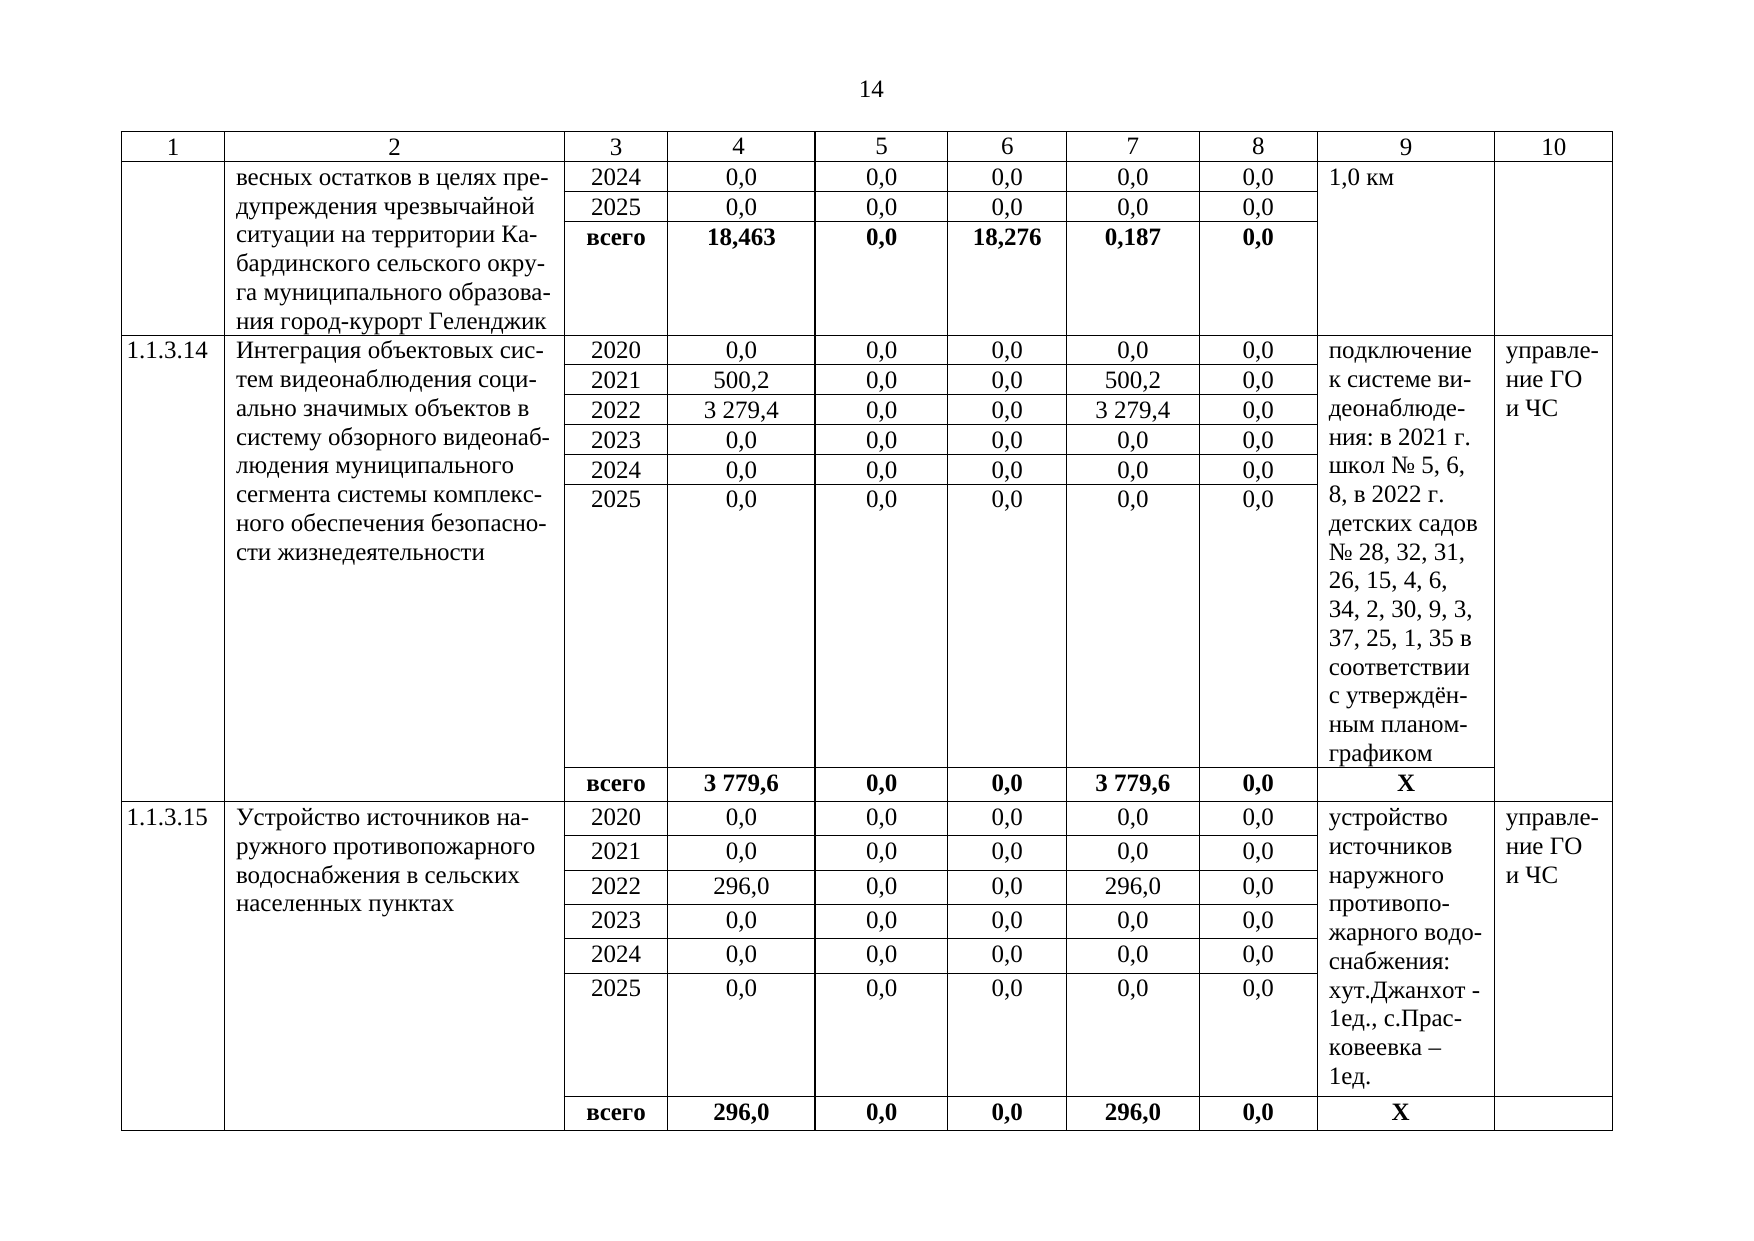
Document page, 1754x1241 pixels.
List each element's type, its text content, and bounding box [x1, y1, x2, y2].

table_cell 3 279,4 [668, 395, 814, 424]
table_cell 2025 [565, 485, 667, 767]
table_cell 2020 [565, 336, 667, 364]
table_cell 2020 [565, 802, 667, 835]
table_cell 0,0 [1067, 836, 1199, 870]
table_cell 0,0 [948, 192, 1066, 221]
table_cell 0,0 [1067, 939, 1199, 972]
table_cell 0,0 [1200, 768, 1317, 801]
table_cell 0,0 [948, 485, 1066, 767]
table_cell всего [565, 768, 667, 801]
table_header 10 [1495, 132, 1612, 161]
table_cell 3 279,4 [1067, 395, 1199, 424]
table_cell [1495, 1097, 1612, 1130]
table_header 8 [1200, 132, 1317, 161]
table_cell 1.1.3.14 [122, 336, 224, 801]
table_cell 1.1.3.15 [122, 802, 224, 1130]
table_header 1 [122, 132, 224, 161]
table_cell 0,0 [948, 939, 1066, 972]
table_cell 0,0 [1200, 425, 1317, 454]
table_cell 0,0 [816, 939, 947, 972]
table_cell 0,0 [948, 336, 1066, 364]
table_cell всего [565, 1097, 667, 1130]
table_cell устройство источников наружного противопо-жарного водо-снабжения: хут.Джанхот -1ед., с.Прас-ковеевка – 1ед. [1318, 802, 1494, 1096]
table_cell 0,0 [948, 162, 1066, 191]
table_cell 0,0 [668, 939, 814, 972]
table_cell 2021 [565, 836, 667, 870]
table_cell 0,0 [816, 222, 947, 334]
table_cell 0,0 [668, 802, 814, 835]
table_cell 0,0 [948, 395, 1066, 424]
table_cell 296,0 [1067, 871, 1199, 904]
table_cell 500,2 [1067, 365, 1199, 394]
table_cell 0,0 [816, 974, 947, 1096]
table_cell 0,0 [1200, 939, 1317, 972]
table_cell Х [1318, 1097, 1494, 1130]
table_cell 0,0 [668, 336, 814, 364]
table_cell 0,0 [1067, 162, 1199, 191]
table_cell 0,0 [816, 802, 947, 835]
table_header 2 [225, 132, 564, 161]
table_cell 0,0 [948, 836, 1066, 870]
table_cell управле-ние ГО и ЧС [1495, 336, 1612, 801]
table_cell 0,0 [816, 871, 947, 904]
table_cell 0,0 [1200, 365, 1317, 394]
table_cell 0,0 [948, 365, 1066, 394]
table_cell 18,276 [948, 222, 1066, 334]
table_cell 0,0 [1067, 336, 1199, 364]
table_cell 0,0 [948, 425, 1066, 454]
table_cell 296,0 [1067, 1097, 1199, 1130]
table_header 6 [948, 132, 1066, 161]
table_cell 2023 [565, 425, 667, 454]
table_cell 0,0 [1200, 222, 1317, 334]
table_cell 0,0 [948, 768, 1066, 801]
table_cell Х [1318, 768, 1494, 801]
table_cell 0,187 [1067, 222, 1199, 334]
table_cell 0,0 [1067, 485, 1199, 767]
table_cell Устройство источников на-ружного противопожарного водоснабжения в сельских населенных пунктах [225, 802, 564, 1130]
table_cell 0,0 [816, 336, 947, 364]
table_cell 0,0 [668, 192, 814, 221]
table_cell 0,0 [1200, 336, 1317, 364]
table_cell 2025 [565, 974, 667, 1096]
table_cell 0,0 [668, 425, 814, 454]
table_cell 296,0 [668, 1097, 814, 1130]
table_cell 3 779,6 [1067, 768, 1199, 801]
table_cell 0,0 [1067, 905, 1199, 938]
table_header 7 [1067, 132, 1199, 161]
table_cell 0,0 [1200, 455, 1317, 483]
table_cell 0,0 [816, 905, 947, 938]
table_cell управле-ние ГО и ЧС [1495, 802, 1612, 1096]
table_cell 0,0 [668, 162, 814, 191]
table_cell 18,463 [668, 222, 814, 334]
table_cell 0,0 [948, 974, 1066, 1096]
table_cell 0,0 [1200, 802, 1317, 835]
table_header 4 [668, 132, 814, 161]
table_cell 2025 [565, 192, 667, 221]
table_cell 500,2 [668, 365, 814, 394]
table_cell 2021 [565, 365, 667, 394]
table_cell 0,0 [1067, 802, 1199, 835]
table_cell 0,0 [816, 836, 947, 870]
table_cell 0,0 [1200, 905, 1317, 938]
table_cell 0,0 [816, 485, 947, 767]
table_cell 0,0 [948, 905, 1066, 938]
table_cell 0,0 [1200, 871, 1317, 904]
table_cell 0,0 [948, 802, 1066, 835]
table_cell 0,0 [668, 974, 814, 1096]
table_cell 0,0 [1200, 395, 1317, 424]
table_cell 0,0 [1067, 192, 1199, 221]
table_cell 0,0 [1200, 836, 1317, 870]
table_cell 0,0 [668, 485, 814, 767]
table_cell 0,0 [816, 365, 947, 394]
table_cell 0,0 [816, 768, 947, 801]
table_cell подключение к системе ви-деонаблюде-ния: в 2021 г. школ № 5, 6, 8, в 2022 г. детских садов № 28, 32, 31, 26, 15, 4, 6, 34, 2, 30, 9, 3, 37, 25, 1, 35 в соответствии с утверждён-ным планом-графиком [1318, 336, 1494, 767]
table_cell 0,0 [668, 836, 814, 870]
table_cell 0,0 [1200, 192, 1317, 221]
table_cell 0,0 [948, 455, 1066, 483]
table_cell всего [565, 222, 667, 334]
table_cell 2022 [565, 395, 667, 424]
table_cell 2022 [565, 871, 667, 904]
table_cell 0,0 [1200, 974, 1317, 1096]
table_cell 2024 [565, 162, 667, 191]
table_cell 0,0 [1067, 425, 1199, 454]
table_cell 3 779,6 [668, 768, 814, 801]
table_cell 0,0 [1200, 485, 1317, 767]
table_cell 0,0 [816, 425, 947, 454]
table_header 3 [565, 132, 667, 161]
table_cell 0,0 [1067, 455, 1199, 483]
table_cell 0,0 [816, 162, 947, 191]
table_cell 2024 [565, 939, 667, 972]
table_cell 0,0 [816, 395, 947, 424]
table_cell 2023 [565, 905, 667, 938]
table_cell 0,0 [1067, 974, 1199, 1096]
table_cell 0,0 [1200, 1097, 1317, 1130]
table_header 9 [1318, 132, 1494, 161]
table_cell 0,0 [948, 871, 1066, 904]
table_cell 0,0 [668, 455, 814, 483]
table_cell 0,0 [948, 1097, 1066, 1130]
table_cell 0,0 [816, 455, 947, 483]
table_cell 0,0 [1200, 162, 1317, 191]
table_cell 0,0 [816, 192, 947, 221]
table_cell Интеграция объектовых сис-тем видеонаблюдения соци-ально значимых объектов в систему обзорного видеонаб-людения муниципального сегмента системы комплекс-ного обеспечения безопасно-сти жизнедеятельности [225, 336, 564, 801]
table_cell 0,0 [668, 905, 814, 938]
table_cell 0,0 [816, 1097, 947, 1130]
table_cell 2024 [565, 455, 667, 483]
table_header 5 [816, 132, 947, 161]
table_cell 296,0 [668, 871, 814, 904]
